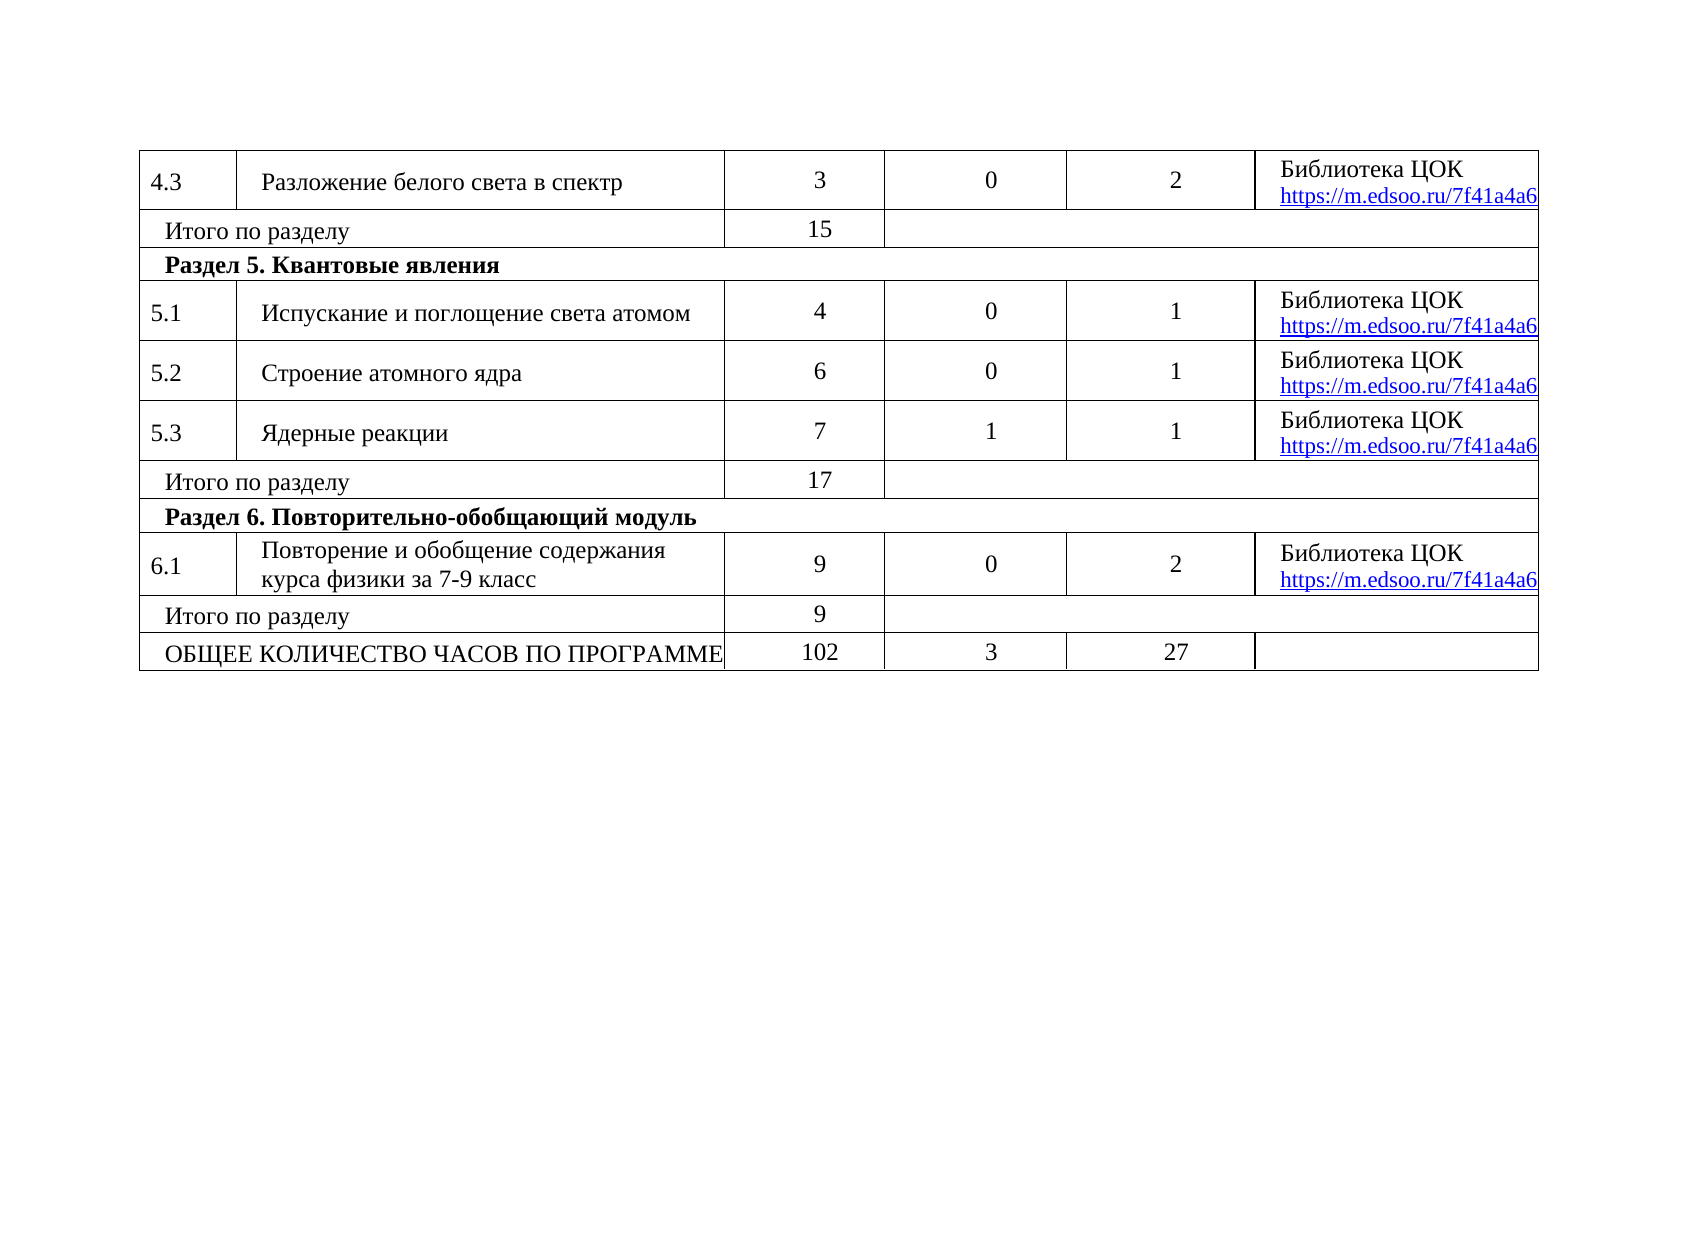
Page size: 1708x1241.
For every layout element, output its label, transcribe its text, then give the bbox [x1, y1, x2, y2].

table_cell 0 [885, 533, 1066, 595]
table_cell 6 [725, 341, 884, 400]
table_cell Библиотека ЦОК https://m.edsoo.ru/7f41a4a6 [1256, 401, 1538, 460]
table_cell 3 [885, 633, 1066, 669]
table_cell 102 [725, 633, 884, 669]
table_cell Итого по разделу [140, 596, 724, 632]
table_cell 5.3 [140, 401, 236, 460]
table_cell 5.2 [140, 341, 236, 400]
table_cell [1256, 281, 1538, 340]
table_cell 1 [885, 401, 1066, 460]
table_cell 27 [1067, 633, 1254, 669]
table_cell Повторение и обобщение содержания курса физики за 7-9 класс [237, 533, 724, 595]
table_cell 9 [725, 596, 884, 632]
table_cell [885, 210, 1538, 247]
table_cell 1 [1067, 341, 1254, 400]
table_cell Итого по разделу [140, 461, 724, 498]
table_cell Ядерные реакции [237, 401, 724, 460]
table_cell Библиотека ЦОК https://m.edsoo.ru/7f41a4a6 [1256, 533, 1538, 595]
table_header Разложение белого света в спектр [237, 151, 724, 209]
table_cell 15 [725, 210, 884, 247]
table_cell 1 [1067, 401, 1254, 460]
table_header 3 [725, 151, 884, 209]
table_cell 7 [725, 401, 884, 460]
table_header 0 [885, 151, 1066, 209]
table_cell 2 [1067, 533, 1254, 595]
table_cell [1256, 633, 1538, 669]
table_cell [885, 596, 1538, 632]
table_cell Испускание и поглощение света атомом [237, 281, 724, 340]
table_cell 0 [885, 341, 1066, 400]
table_cell Раздел 6. Повторительно-обобщающий модуль [140, 499, 1538, 532]
table_header Библиотека ЦОК https://m.edsoo.ru/7f41a4a6 [1256, 151, 1538, 209]
table_cell 6.1 [140, 533, 236, 595]
table_cell Библиотека ЦОК https://m.edsoo.ru/7f41a4a6 [1256, 341, 1538, 400]
table_header 4.3 [140, 151, 236, 209]
table_cell 17 [725, 461, 884, 498]
table_cell Строение атомного ядра [237, 341, 724, 400]
table_cell Раздел 5. Квантовые явления [140, 248, 1538, 280]
table_header 2 [1067, 151, 1254, 209]
table_cell ОБЩЕЕ КОЛИЧЕСТВО ЧАСОВ ПО ПРОГРАММЕ [140, 633, 724, 669]
table_cell 9 [725, 533, 884, 595]
table_cell 0 [885, 281, 1066, 340]
table_cell 5.1 [140, 281, 236, 340]
table_cell 1 [1067, 281, 1254, 340]
table_cell 4 [725, 281, 884, 340]
table_cell Итого по разделу [140, 210, 724, 247]
table_cell [885, 461, 1538, 498]
